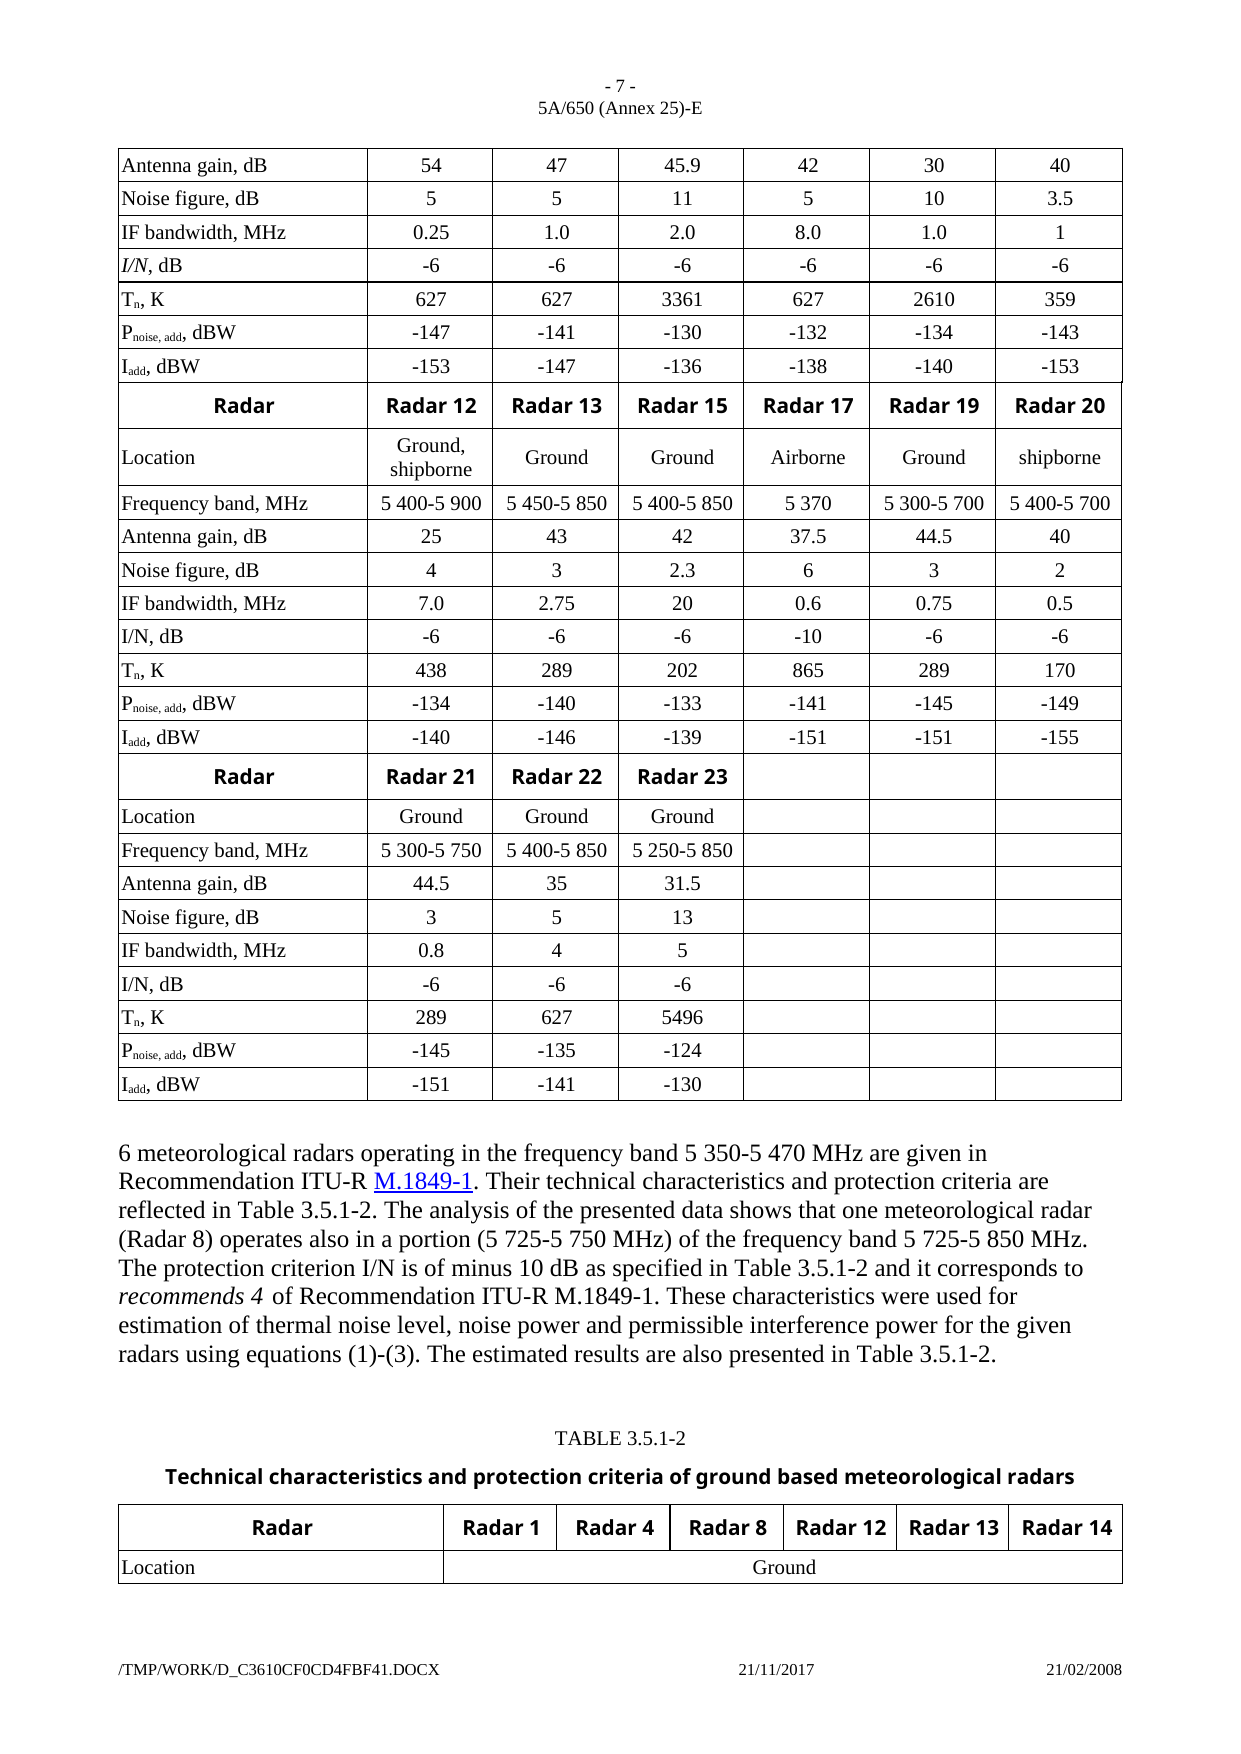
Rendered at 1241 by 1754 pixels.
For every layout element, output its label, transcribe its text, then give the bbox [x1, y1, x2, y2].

table_cell [996, 834, 1121, 866]
table_cell Airborne [744, 429, 869, 485]
text TABLE 3.5.1-2 [118, 1426, 1122, 1450]
table_cell Тn, К [119, 283, 367, 315]
table_cell [870, 1001, 995, 1033]
table_cell -136 [619, 349, 743, 382]
table_cell 5 450-5 850 [493, 486, 618, 519]
table_cell [870, 754, 995, 799]
table_cell -143 [996, 316, 1122, 348]
table_cell 5 [619, 934, 743, 966]
table_header Radar 8 [671, 1505, 783, 1549]
table_cell Ground, shipborne [368, 429, 492, 485]
table_cell -134 [870, 316, 995, 348]
table_cell -6 [870, 249, 995, 281]
table_cell 10 [870, 182, 995, 214]
table_cell Ground [493, 800, 618, 832]
table_cell shipborne [996, 429, 1121, 485]
table_cell Location [119, 429, 367, 485]
table_cell 1.0 [493, 216, 618, 248]
table_cell [744, 834, 869, 866]
table_cell Рnoise, add, dBW [119, 687, 367, 719]
table_cell 35 [493, 867, 618, 899]
table_cell 47 [493, 149, 618, 181]
table_cell 289 [368, 1001, 492, 1033]
table_cell 13 [619, 900, 743, 933]
table_cell 3.5 [996, 182, 1122, 214]
table_cell -6 [493, 249, 618, 281]
table_cell 44.5 [368, 867, 492, 899]
table_cell [744, 900, 869, 933]
table_cell -149 [996, 687, 1121, 719]
table_cell 31.5 [619, 867, 743, 899]
table_cell 289 [870, 654, 995, 686]
table_cell [744, 967, 869, 1000]
table_cell -138 [744, 349, 869, 382]
table_cell [996, 1068, 1121, 1100]
table_cell -6 [493, 967, 618, 1000]
table_cell -146 [493, 721, 618, 753]
table_cell [870, 967, 995, 1000]
table_cell 5 400-5 700 [996, 486, 1121, 519]
table_cell [870, 867, 995, 899]
table_cell Radar 23 [619, 754, 743, 799]
table_cell -147 [493, 349, 618, 382]
table_cell 5 400-5 850 [493, 834, 618, 866]
table_cell [870, 934, 995, 966]
table_cell 8.0 [744, 216, 869, 248]
table_cell I/N, dB [119, 967, 367, 1000]
table_header Radar 12 [784, 1505, 896, 1549]
table_cell [996, 934, 1121, 966]
table_cell -6 [996, 249, 1122, 281]
table_cell [996, 967, 1121, 1000]
table_cell [996, 1001, 1121, 1033]
table_cell [744, 934, 869, 966]
table_cell -6 [744, 249, 869, 281]
table_cell 40 [996, 149, 1122, 181]
table_cell Noise figure, dB [119, 182, 367, 214]
table_cell [870, 800, 995, 832]
table_cell 5 [744, 182, 869, 214]
table_cell -10 [744, 620, 869, 653]
table_cell -155 [996, 721, 1121, 753]
table_cell 0.5 [996, 587, 1121, 619]
table_cell [996, 800, 1121, 832]
table_cell -147 [368, 316, 492, 348]
table_cell Ground [619, 429, 743, 485]
table_cell [744, 800, 869, 832]
table_cell 5 250-5 850 [619, 834, 743, 866]
table_cell 865 [744, 654, 869, 686]
table_cell Radar [119, 383, 367, 428]
table_cell 42 [619, 520, 743, 552]
table_cell 3 [870, 553, 995, 586]
table_cell Iadd, dBW [119, 1068, 367, 1100]
table_cell -6 [368, 620, 492, 653]
table_cell -6 [619, 620, 743, 653]
table_cell 40 [996, 520, 1121, 552]
table_cell -135 [493, 1034, 618, 1067]
table_cell Рnoise, add, dBW [119, 316, 367, 348]
table_cell 5496 [619, 1001, 743, 1033]
table_cell [996, 900, 1121, 933]
table_cell 5 [493, 182, 618, 214]
table_cell [744, 1034, 869, 1067]
table_cell 202 [619, 654, 743, 686]
table_cell 30 [870, 149, 995, 181]
table_cell 627 [493, 283, 618, 315]
table_cell -151 [368, 1068, 492, 1100]
table_cell -140 [493, 687, 618, 719]
table_cell 289 [493, 654, 618, 686]
table_cell [996, 754, 1121, 799]
table_cell Radar 17 [744, 383, 869, 428]
table_cell Noise figure, dB [119, 553, 367, 586]
table_cell 43 [493, 520, 618, 552]
table_cell Тn, К [119, 1001, 367, 1033]
table_cell 170 [996, 654, 1121, 686]
table_cell 5 300-5 750 [368, 834, 492, 866]
table_cell IF bandwidth, MHz [119, 216, 367, 248]
table_cell Frequency band, MHz [119, 486, 367, 519]
table_cell Рnoise, add, dBW [119, 1034, 367, 1067]
table_cell 5 400-5 900 [368, 486, 492, 519]
table_cell -6 [870, 620, 995, 653]
table_cell [744, 1001, 869, 1033]
table_cell 42 [744, 149, 869, 181]
table_cell 20 [619, 587, 743, 619]
table_cell Iadd, dBW [119, 349, 367, 382]
table_cell -141 [493, 1068, 618, 1100]
table_cell -151 [744, 721, 869, 753]
table_cell Radar 12 [368, 383, 492, 428]
table_cell 627 [368, 283, 492, 315]
table_cell 4 [368, 553, 492, 586]
table_cell Ground [619, 800, 743, 832]
table_cell Radar 22 [493, 754, 618, 799]
table_cell -6 [368, 249, 492, 281]
table_cell -132 [744, 316, 869, 348]
table_cell -139 [619, 721, 743, 753]
table_cell 5 400-5 850 [619, 486, 743, 519]
table_header Radar 1 [444, 1505, 556, 1549]
table_cell Noise figure, dB [119, 900, 367, 933]
table_header Radar [119, 1505, 443, 1549]
table_cell 0.6 [744, 587, 869, 619]
table_cell Ground [493, 429, 618, 485]
table_cell 1.0 [870, 216, 995, 248]
table_cell Antenna gain, dB [119, 149, 367, 181]
table_cell [870, 1068, 995, 1100]
table_cell Radar [119, 754, 367, 799]
table_cell 2.75 [493, 587, 618, 619]
table_cell -130 [619, 1068, 743, 1100]
table_cell 11 [619, 182, 743, 214]
table_cell 0.8 [368, 934, 492, 966]
table_cell -6 [368, 967, 492, 1000]
table_cell Ground [444, 1551, 1122, 1583]
table_cell Radar 13 [493, 383, 618, 428]
table_header Radar 14 [1009, 1505, 1122, 1549]
table_cell Radar 20 [996, 383, 1121, 428]
table_cell I/N, dB [119, 249, 367, 281]
table_cell -145 [368, 1034, 492, 1067]
table_cell 3361 [619, 283, 743, 315]
table_cell 2.0 [619, 216, 743, 248]
table_cell Location [119, 1551, 443, 1583]
table_cell Radar 19 [870, 383, 995, 428]
table_cell [996, 1034, 1121, 1067]
table_cell -141 [744, 687, 869, 719]
table_cell -140 [870, 349, 995, 382]
table_cell -124 [619, 1034, 743, 1067]
table_cell Iadd, dBW [119, 721, 367, 753]
table_cell 1 [996, 216, 1122, 248]
table_cell 44.5 [870, 520, 995, 552]
table_header Radar 4 [557, 1505, 669, 1549]
table_cell -130 [619, 316, 743, 348]
table_cell 5 [493, 900, 618, 933]
table_cell [996, 867, 1121, 899]
table_cell -153 [996, 349, 1122, 382]
table_cell 7.0 [368, 587, 492, 619]
table_cell Ground [368, 800, 492, 832]
table_cell -6 [996, 620, 1121, 653]
table_cell Frequency band, MHz [119, 834, 367, 866]
table_cell [870, 900, 995, 933]
text 6 meteorological radars operating in the frequency band 5 350-5 470 MHz are given in Recommendation ITU-R М.1849-1. Their technical characteristics and protection criteria are reflected in Table 3.5.1-2. The analysis of the presented data shows that one meteorological radar (Radar 8) operates also in a portion (5 725-5 750 MHz) of the frequency band 5 725-5 850 MHz. The protection criterion I/N is of minus 10 dB as specified in Table 3.5.1-2 and it corresponds to recommends 4 of Recommendation ITU-R М.1849-1. These characteristics were used for estimation of thermal noise level, noise power and permissible interference power for the given radars using equations (1)-(3). The estimated results are also presented in Table 3.5.1-2. [118, 1138, 1122, 1368]
table_cell 45.9 [619, 149, 743, 181]
table_cell Radar 21 [368, 754, 492, 799]
table_cell 359 [996, 283, 1122, 315]
title Technical characteristics and protection criteria of ground based meteorological radars [118, 1462, 1122, 1491]
table_cell -145 [870, 687, 995, 719]
table_header Radar 13 [897, 1505, 1008, 1549]
table_cell -134 [368, 687, 492, 719]
table_cell 3 [493, 553, 618, 586]
table_cell 2610 [870, 283, 995, 315]
table_cell Location [119, 800, 367, 832]
table_cell Тn, К [119, 654, 367, 686]
table_cell IF bandwidth, MHz [119, 587, 367, 619]
table_cell 627 [744, 283, 869, 315]
table_cell 5 [368, 182, 492, 214]
table_cell 25 [368, 520, 492, 552]
table_cell 5 300-5 700 [870, 486, 995, 519]
table_cell Ground [870, 429, 995, 485]
table_cell -153 [368, 349, 492, 382]
table_cell 54 [368, 149, 492, 181]
table_cell [870, 834, 995, 866]
table_cell 2.3 [619, 553, 743, 586]
table_cell I/N, dB [119, 620, 367, 653]
table_cell 4 [493, 934, 618, 966]
table_cell -141 [493, 316, 618, 348]
table_cell IF bandwidth, MHz [119, 934, 367, 966]
table_cell 37.5 [744, 520, 869, 552]
table_cell Antenna gain, dB [119, 520, 367, 552]
table_cell -6 [493, 620, 618, 653]
table_cell -6 [619, 967, 743, 1000]
table_cell [744, 867, 869, 899]
table_cell -151 [870, 721, 995, 753]
table_cell 2 [996, 553, 1121, 586]
table_cell 438 [368, 654, 492, 686]
table_cell [744, 754, 869, 799]
table_cell 5 370 [744, 486, 869, 519]
table_cell -140 [368, 721, 492, 753]
table_cell 0.25 [368, 216, 492, 248]
table_cell -133 [619, 687, 743, 719]
table_cell -6 [619, 249, 743, 281]
table_cell Radar 15 [619, 383, 743, 428]
table_cell 3 [368, 900, 492, 933]
table_cell 6 [744, 553, 869, 586]
table_cell 0.75 [870, 587, 995, 619]
table_cell Antenna gain, dB [119, 867, 367, 899]
table_cell 627 [493, 1001, 618, 1033]
table_cell [870, 1034, 995, 1067]
table_cell [744, 1068, 869, 1100]
